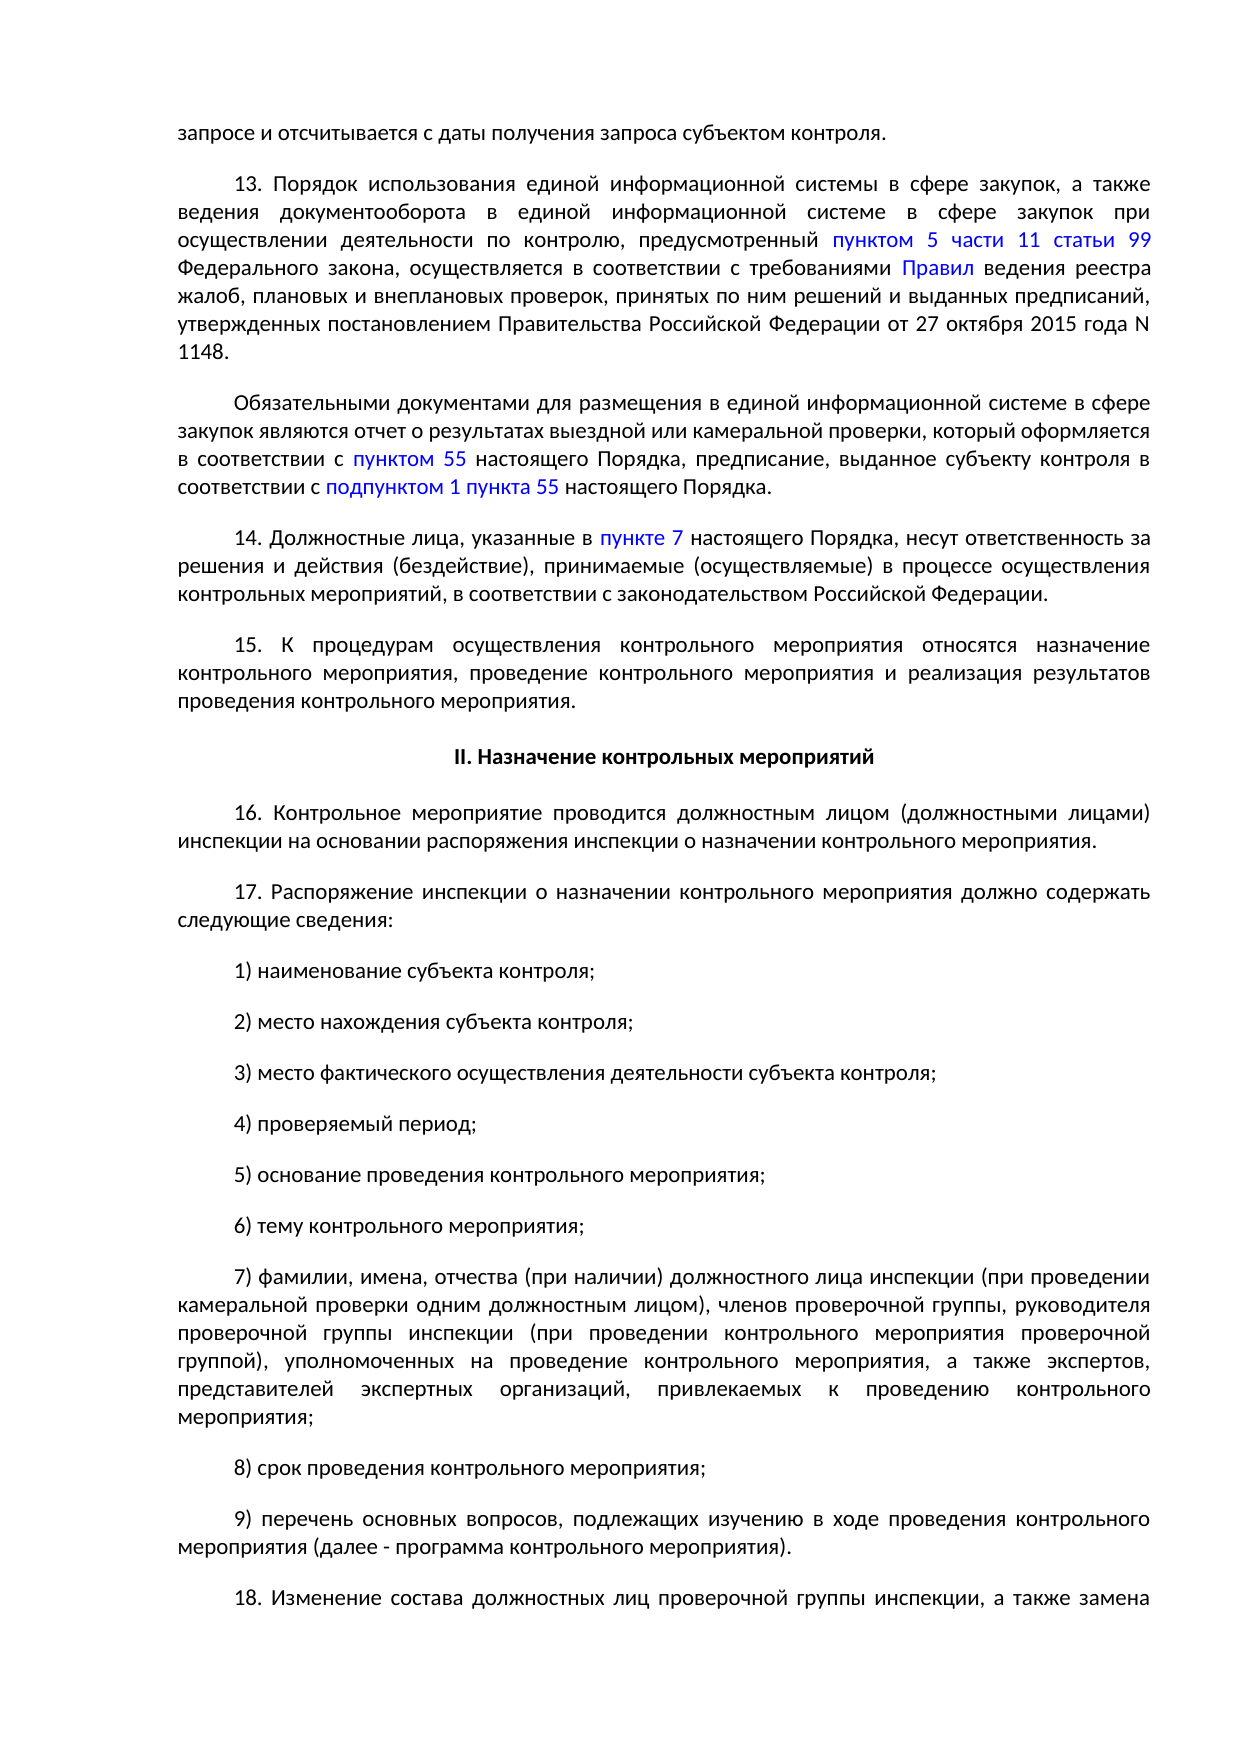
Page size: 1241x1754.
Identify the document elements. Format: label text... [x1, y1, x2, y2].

text 14. Должностные лица, указанные в пункте 7 настоящего Порядка, несут ответственность за решения и действия (бездействие), принимаемые (осуществляемые) в процессе осуществления контрольных мероприятий, в соответствии с законодательством Российской Федерации. [177, 523, 1152, 607]
title II. Назначение контрольных мероприятий [177, 742, 1152, 770]
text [177, 1583, 1152, 1611]
text 3) место фактического осуществления деятельности субъекта контроля; [177, 1058, 1152, 1086]
text 5) основание проведения контрольного мероприятия; [177, 1160, 1152, 1188]
text 13. Порядок использования единой информационной системы в сфере закупок, а также ведения документооборота в единой информационной системе в сфере закупок при осуществлении деятельности по контролю, предусмотренный пунктом 5 части 11 статьи 99 Федерального закона, осуществляется в соответствии с требованиями Правил ведения реестра жалоб, плановых и внеплановых проверок, принятых по ним решений и выданных предписаний, утвержденных постановлением Правительства Российской Федерации от 27 октября 2015 года N 1148. [177, 169, 1152, 365]
text 9) перечень основных вопросов, подлежащих изучению в ходе проведения контрольного мероприятия (далее - программа контрольного мероприятия). [177, 1504, 1152, 1560]
text 7) фамилии, имена, отчества (при наличии) должностного лица инспекции (при проведении камеральной проверки одним должностным лицом), членов проверочной группы, руководителя проверочной группы инспекции (при проведении контрольного мероприятия проверочной группой), уполномоченных на проведение контрольного мероприятия, а также экспертов, представителей экспертных организаций, привлекаемых к проведению контрольного мероприятия; [177, 1262, 1152, 1430]
text 8) срок проведения контрольного мероприятия; [177, 1453, 1152, 1481]
text 4) проверяемый период; [177, 1109, 1152, 1137]
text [177, 118, 1152, 146]
text 1) наименование субъекта контроля; [177, 956, 1152, 984]
text 6) тему контрольного мероприятия; [177, 1211, 1152, 1239]
text 16. Контрольное мероприятие проводится должностным лицом (должностными лицами) инспекции на основании распоряжения инспекции о назначении контрольного мероприятия. [177, 798, 1152, 854]
text 2) место нахождения субъекта контроля; [177, 1007, 1152, 1035]
text 15. К процедурам осуществления контрольного мероприятия относятся назначение контрольного мероприятия, проведение контрольного мероприятия и реализация результатов проведения контрольного мероприятия. [177, 630, 1152, 714]
text 17. Распоряжение инспекции о назначении контрольного мероприятия должно содержать следующие сведения: [177, 877, 1152, 933]
text Обязательными документами для размещения в единой информационной системе в сфере закупок являются отчет о результатах выездной или камеральной проверки, который оформляется в соответствии с пунктом 55 настоящего Порядка, предписание, выданное субъекту контроля в соответствии с подпунктом 1 пункта 55 настоящего Порядка. [177, 388, 1152, 500]
